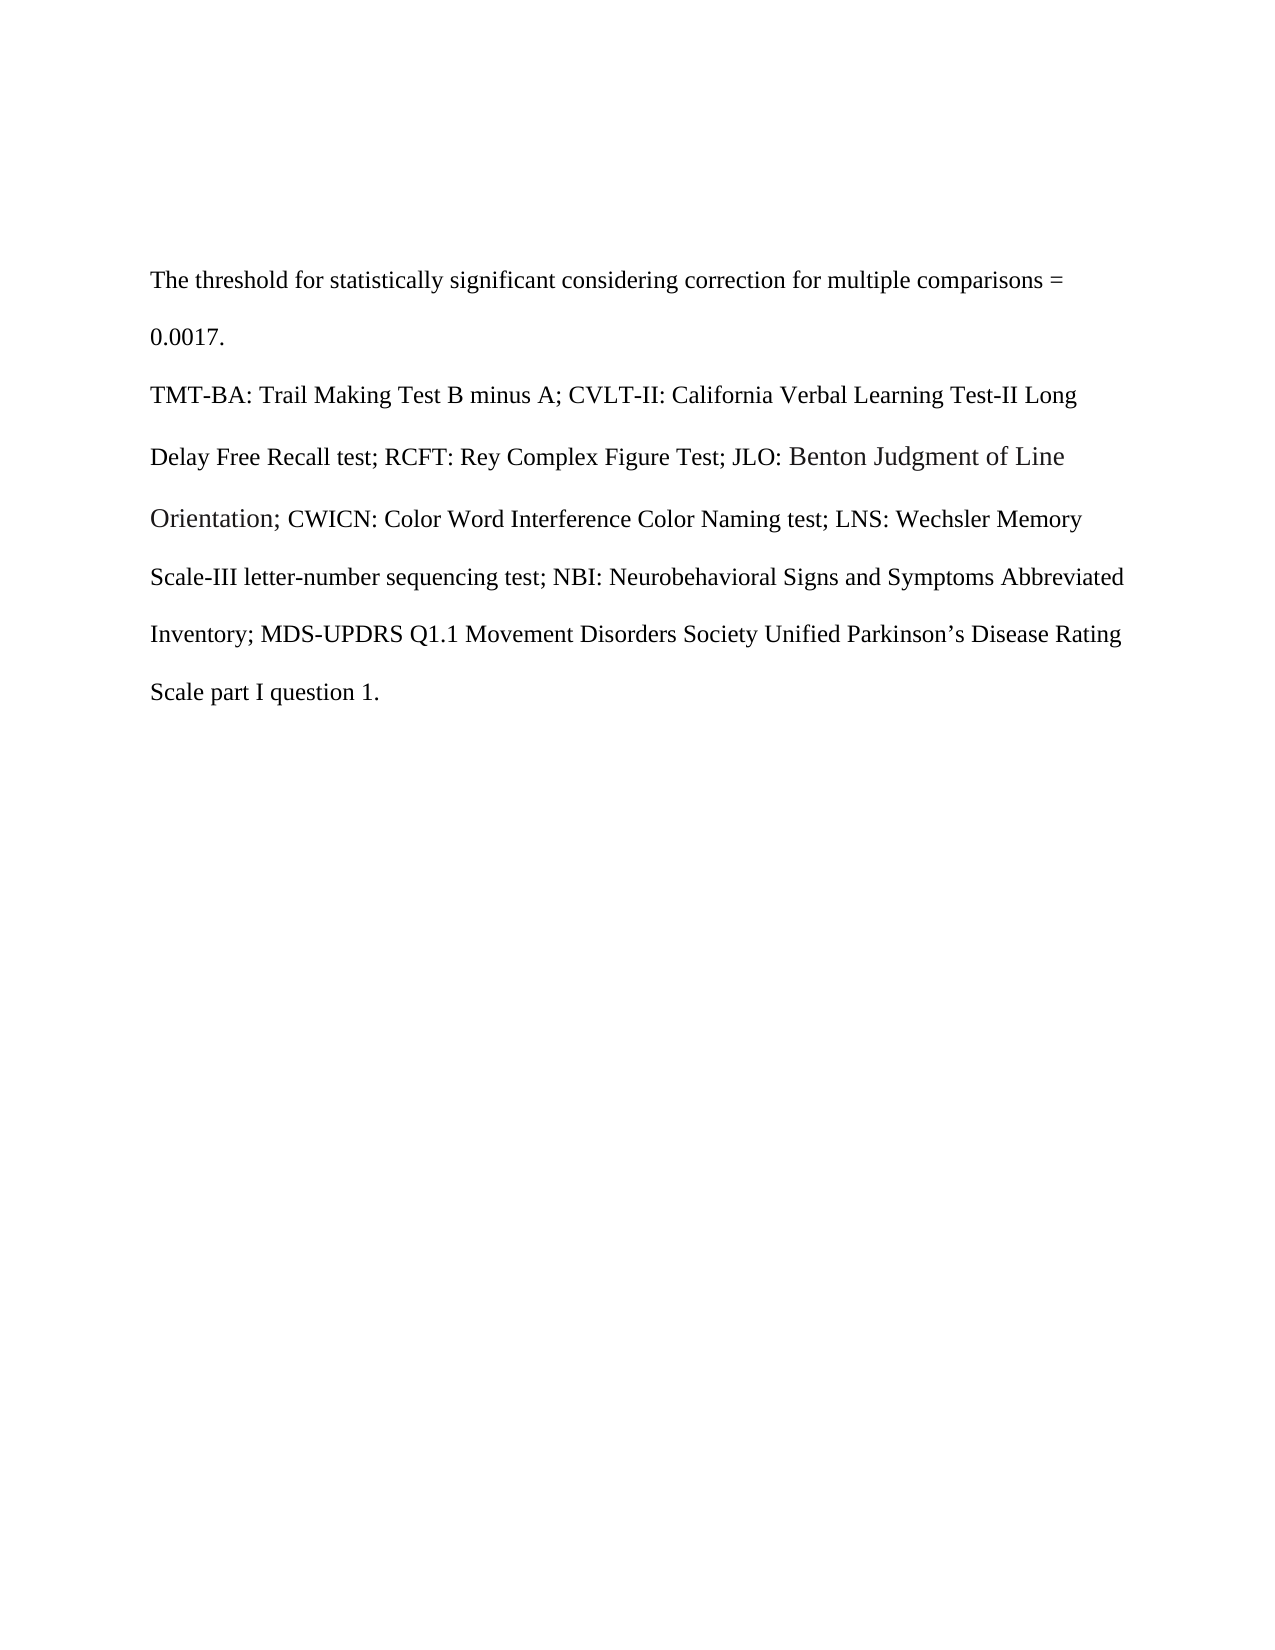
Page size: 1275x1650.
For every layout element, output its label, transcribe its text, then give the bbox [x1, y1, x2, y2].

text The threshold for statistically significant considering correction for multiple comparisons = 0.0017. [150, 265, 1125, 351]
text TMT-BA: Trail Making Test B minus A; CVLT-II: California Verbal Learning Test-II Long Delay Free Recall test; RCFT: Rey Complex Figure Test; JLO: Benton Judgment of Line Orientation; CWICN: Color Word Interference Color Naming test; LNS: Wechsler Memory Scale-III letter-number sequencing test; NBI: Neurobehavioral Signs and Symptoms Abbreviated Inventory; MDS-UPDRS Q1.1 Movement Disorders Society Unified Parkinson’s Disease Rating Scale part I question 1. [150, 380, 1125, 706]
